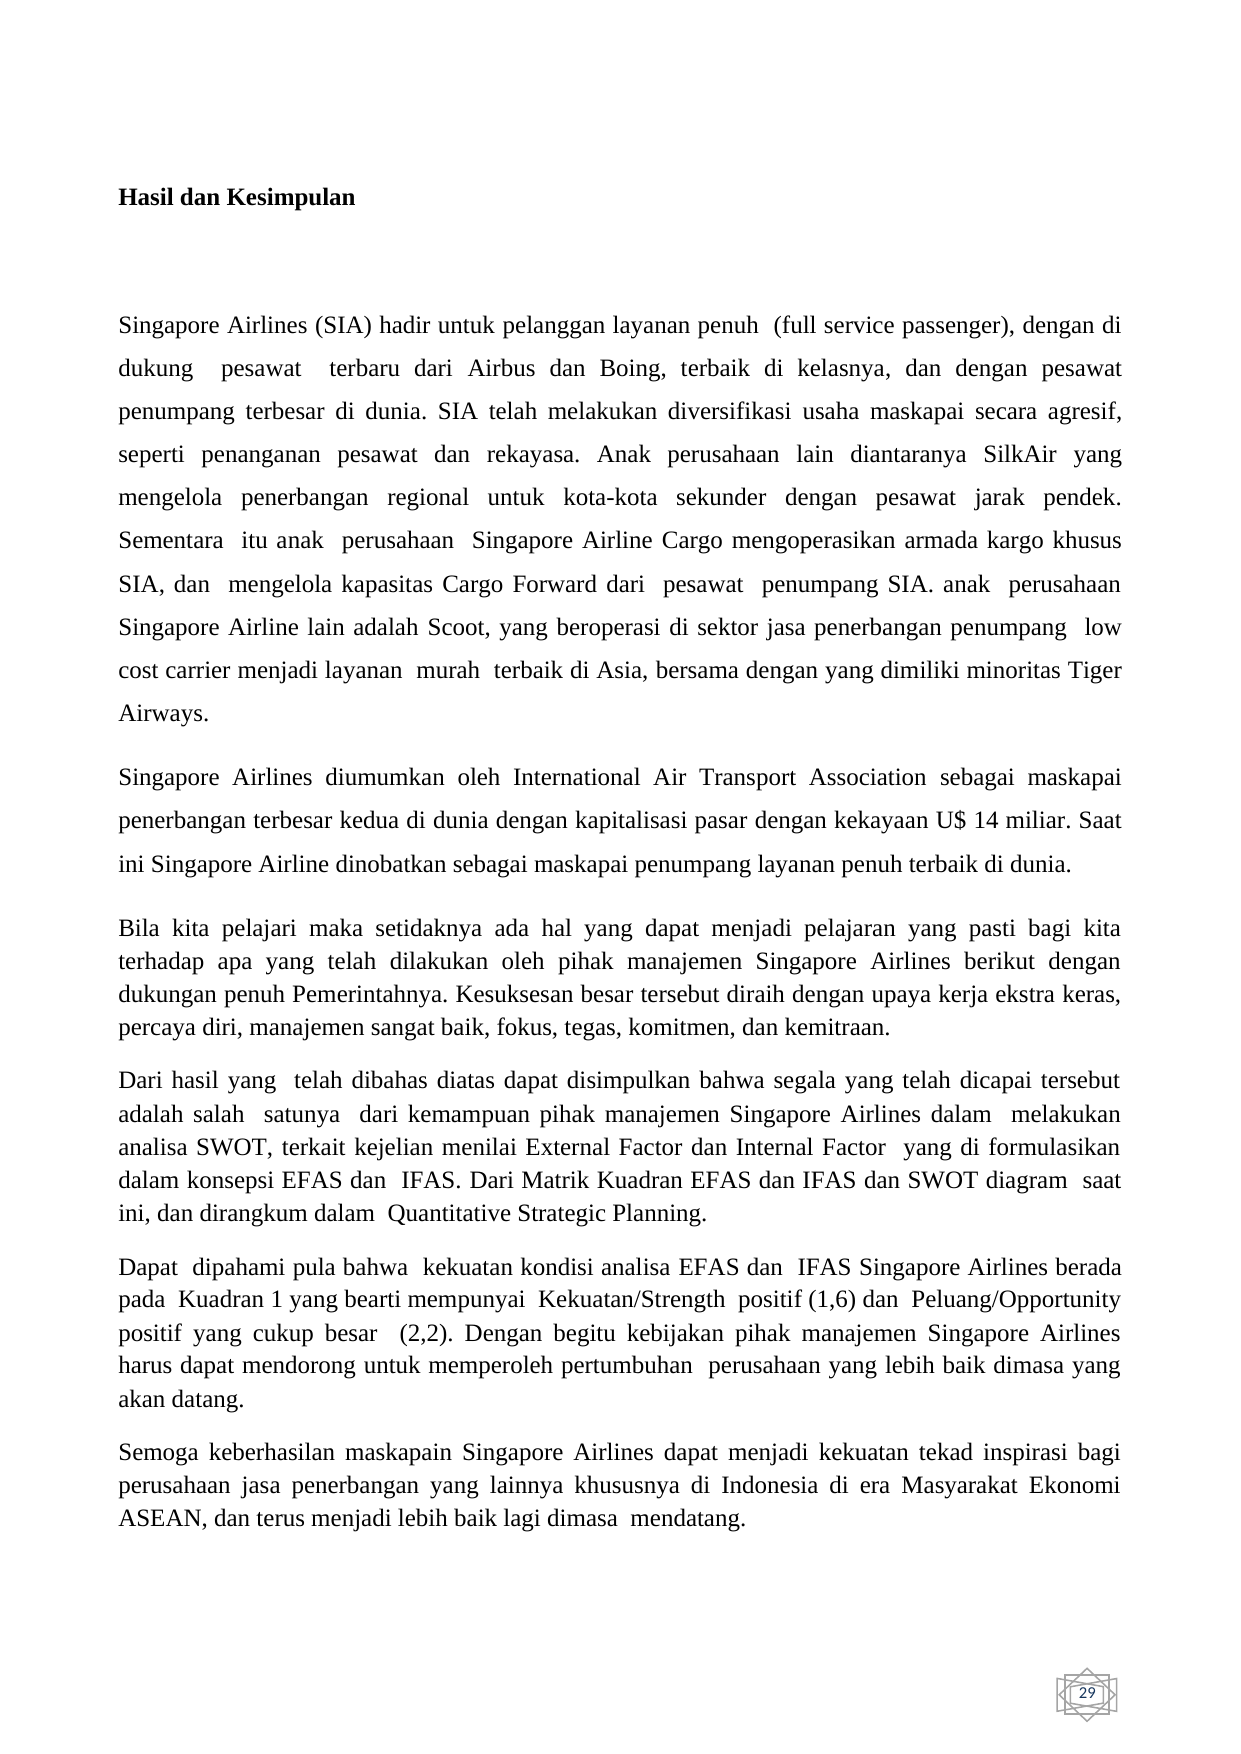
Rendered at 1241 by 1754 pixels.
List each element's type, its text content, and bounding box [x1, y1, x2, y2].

text Singapore Airlines diumumkan oleh International Air Transport Association sebagai maskapai penerbangan terbesar kedua di dunia dengan kapitalisasi pasar dengan kekayaan U$ 14 miliar. Saat ini Singapore Airline dinobatkan sebagai maskapai penumpang layanan penuh terbaik di dunia. [118, 762, 1122, 877]
text Singapore Airlines (SIA) hadir untuk pelanggan layanan penuh (full service passenger), dengan di dukung pesawat terbaru dari Airbus dan Boing, terbaik di kelasnya, dan dengan pesawat penumpang terbesar di dunia. SIA telah melakukan diversifikasi usaha maskapai secara agresif, seperti penanganan pesawat dan rekayasa. Anak perusahaan lain diantaranya SilkAir yang mengelola penerbangan regional untuk kota-kota sekunder dengan pesawat jarak pendek. Sementara itu anak perusahaan Singapore Airline Cargo mengoperasikan armada kargo khusus SIA, dan mengelola kapasitas Cargo Forward dari pesawat penumpang SIA. anak perusahaan Singapore Airline lain adalah Scoot, yang beroperasi di sektor jasa penerbangan penumpang low cost carrier menjadi layanan murah terbaik di Asia, bersama dengan yang dimiliki minoritas Tiger Airways. [118, 310, 1122, 727]
text Dari hasil yang telah dibahas diatas dapat disimpulkan bahwa segala yang telah dicapai tersebut adalah salah satunya dari kemampuan pihak manajemen Singapore Airlines dalam melakukan analisa SWOT, terkait kejelian menilai External Factor dan Internal Factor yang di formulasikan dalam konsepsi EFAS dan IFAS. Dari Matrik Kuadran EFAS dan IFAS dan SWOT diagram saat ini, dan dirangkum dalam Quantitative Strategic Planning. [118, 1066, 1122, 1226]
text Bila kita pelajari maka setidaknya ada hal yang dapat menjadi pelajaran yang pasti bagi kita terhadap apa yang telah dilakukan oleh pihak manajemen Singapore Airlines berikut dengan dukungan penuh Pemerintahnya. Kesuksesan besar tersebut diraih dengan upaya kerja ekstra keras, percaya diri, manajemen sangat baik, fokus, tegas, komitmen, dan kemitraan. [118, 913, 1122, 1041]
text Semoga keberhasilan maskapain Singapore Airlines dapat menjadi kekuatan tekad inspirasi bagi perusahaan jasa penerbangan yang lainnya khususnya di Indonesia di era Masyarakat Ekonomi ASEAN, dan terus menjadi lebih baik lagi dimasa mendatang. [118, 1437, 1122, 1532]
text Hasil dan Kesimpulan [118, 182, 1122, 211]
text Dapat dipahami pula bahwa kekuatan kondisi analisa EFAS dan IFAS Singapore Airlines berada pada Kuadran 1 yang bearti mempunyai Kekuatan/Strength positif (1,6) dan Peluang/Opportunity positif yang cukup besar (2,2). Dengan begitu kebijakan pihak manajemen Singapore Airlines harus dapat mendorong untuk memperoleh pertumbuhan perusahaan yang lebih baik dimasa yang akan datang. [118, 1252, 1122, 1412]
